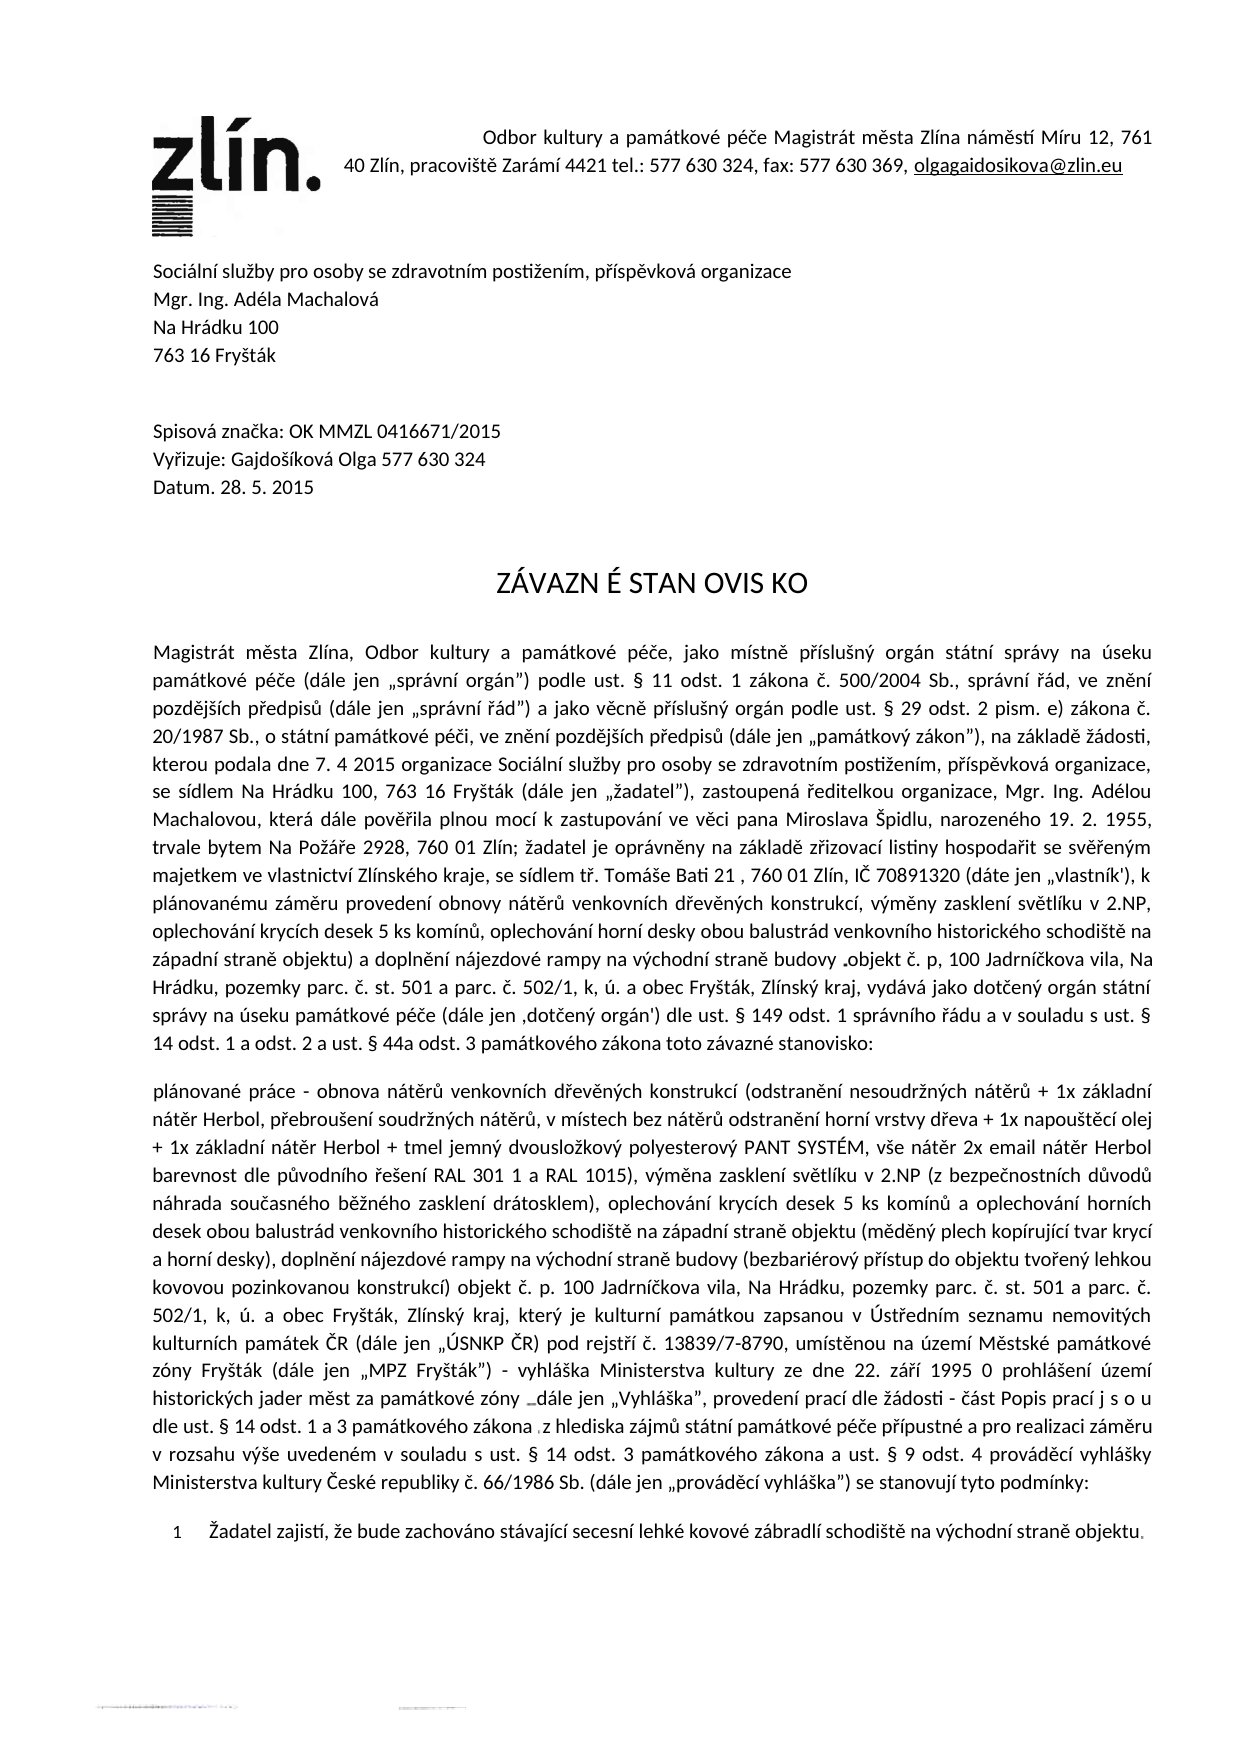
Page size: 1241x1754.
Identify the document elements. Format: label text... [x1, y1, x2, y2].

text 763 16 Fryšták [152, 342, 1154, 367]
text Na Hrádku 100 [152, 314, 1154, 339]
list Žadatel zajistí, že bude zachováno stávající secesní lehké kovové zábradlí schodiště na východní straně objektu [172, 1519, 1151, 1544]
text Sociální služby pro osoby se zdravotním postižením, příspěvková organizace [152, 258, 1154, 284]
picture [152, 116, 321, 237]
text Datum. 28. 5. 2015 [152, 474, 1154, 500]
text Vyřizuje: Gajdošíková Olga 577 630 324 [152, 447, 1154, 472]
text Spisová značka: OK MMZL 0416671/2015 [152, 419, 1154, 444]
picture [95, 1704, 238, 1709]
text plánované práce - obnova nátěrů venkovních dřevěných konstrukcí (odstranění nesoudržných nátěrů + 1x základní nátěr Herbol, přebroušení soudržných nátěrů, v místech bez nátěrů odstranění horní vrstvy dřeva + 1x napouštěcí olej + 1x základní nátěr Herbol + tmel jemný dvousložkový polyesterový PANT SYSTÉM, vše nátěr 2x email nátěr Herbol barevnost dle původního řešení RAL 301 1 a RAL 1015), výměna zasklení světlíku v 2.NP (z bezpečnostních důvodů náhrada současného běžného zasklení drátosklem), oplechování krycích desek 5 ks komínů a oplechování horních desek obou balustrád venkovního historického schodiště na západní straně objektu (měděný plech kopírující tvar krycí a horní desky), doplnění nájezdové rampy na východní straně budovy (bezbariérový přístup do objektu tvořený lehkou kovovou pozinkovanou konstrukcí) objekt č. p. 100 Jadrníčkova vila, Na Hrádku, pozemky parc. č. st. 501 a parc. č. 502/1, k, ú. a obec Fryšták, Zlínský kraj, který je kulturní památkou zapsanou v Ústředním seznamu nemovitých kulturních památek ČR (dále jen „ÚSNKP ČR) pod rejstří č. 13839/7-8790, umístěnou na území Městské památkové zóny Fryšták (dále jen „MPZ Fryšták”) - vyhláška Ministerstva kultury ze dne 22. září 1995 0 prohlášení území historických jader měst za památkové zóny dále jen „Vyhláška”, provedení prací dle žádosti - část Popis prací j s o u dle ust. § 14 odst. 1 a 3 památkového zákona z hlediska zájmů státní památkové péče přípustné a pro realizaci záměru v rozsahu výše uvedeném v souladu s ust. § 14 odst. 3 památkového zákona a ust. § 9 odst. 4 prováděcí vyhlášky Ministerstva kultury České republiky č. 66/1986 Sb. (dále jen „prováděcí vyhláška”) se stanovují tyto podmínky: [152, 1078, 1154, 1495]
text Magistrát města Zlína, Odbor kultury a památkové péče, jako místně příslušný orgán státní správy na úseku památkové péče (dále jen „správní orgán”) podle ust. § 11 odst. 1 zákona č. 500/2004 Sb., správní řád, ve znění pozdějších předpisů (dále jen „správní řád”) a jako věcně příslušný orgán podle ust. § 29 odst. 2 pism. e) zákona č. 20/1987 Sb., o státní památkové péči, ve znění pozdějších předpisů (dále jen „památkový zákon”), na základě žádosti, kterou podala dne 7. 4 2015 organizace Sociální služby pro osoby se zdravotním postižením, příspěvková organizace, se sídlem Na Hrádku 100, 763 16 Fryšták (dále jen „žadatel”), zastoupená ředitelkou organizace, Mgr. Ing. Adélou Machalovou, která dále pověřila plnou mocí k zastupování ve věci pana Miroslava Špidlu, narozeného 19. 2. 1955, trvale bytem Na Požáře 2928, 760 01 Zlín; žadatel je oprávněny na základě zřizovací listiny hospodařit se svěřeným majetkem ve vlastnictví Zlínského kraje, se sídlem tř. Tomáše Bati 21 , 760 01 Zlín, IČ 70891320 (dáte jen „vlastník'), k plánovanému záměru provedení obnovy nátěrů venkovních dřevěných konstrukcí, výměny zasklení světlíku v 2.NP, oplechování krycích desek 5 ks komínů, oplechování horní desky obou balustrád venkovního historického schodiště na západní straně objektu) a doplnění nájezdové rampy na východní straně budovy objekt č. p, 100 Jadrníčkova vila, Na Hrádku, pozemky parc. č. st. 501 a parc. č. 502/1, k, ú. a obec Fryšták, Zlínský kraj, vydává jako dotčený orgán státní správy na úseku památkové péče (dále jen ,dotčený orgán') dle ust. § 149 odst. 1 správního řádu a v souladu s ust. § 14 odst. 1 a odst. 2 a ust. § 44a odst. 3 památkového zákona toto závazné stanovisko: [152, 639, 1154, 1055]
text Odbor kultury a památkové péče Magistrát města Zlína náměstí Míru 12, 761 40 Zlín, pracoviště Zarámí 4421 tel.: 577 630 324, fax: 577 630 369, olgagaidosikova@zlin.eu [321, 124, 1154, 177]
text Mgr. Ing. Adéla Machalová [152, 286, 1154, 312]
subtitle ZÁVAZN É STAN OVIS KO [149, 563, 1155, 601]
